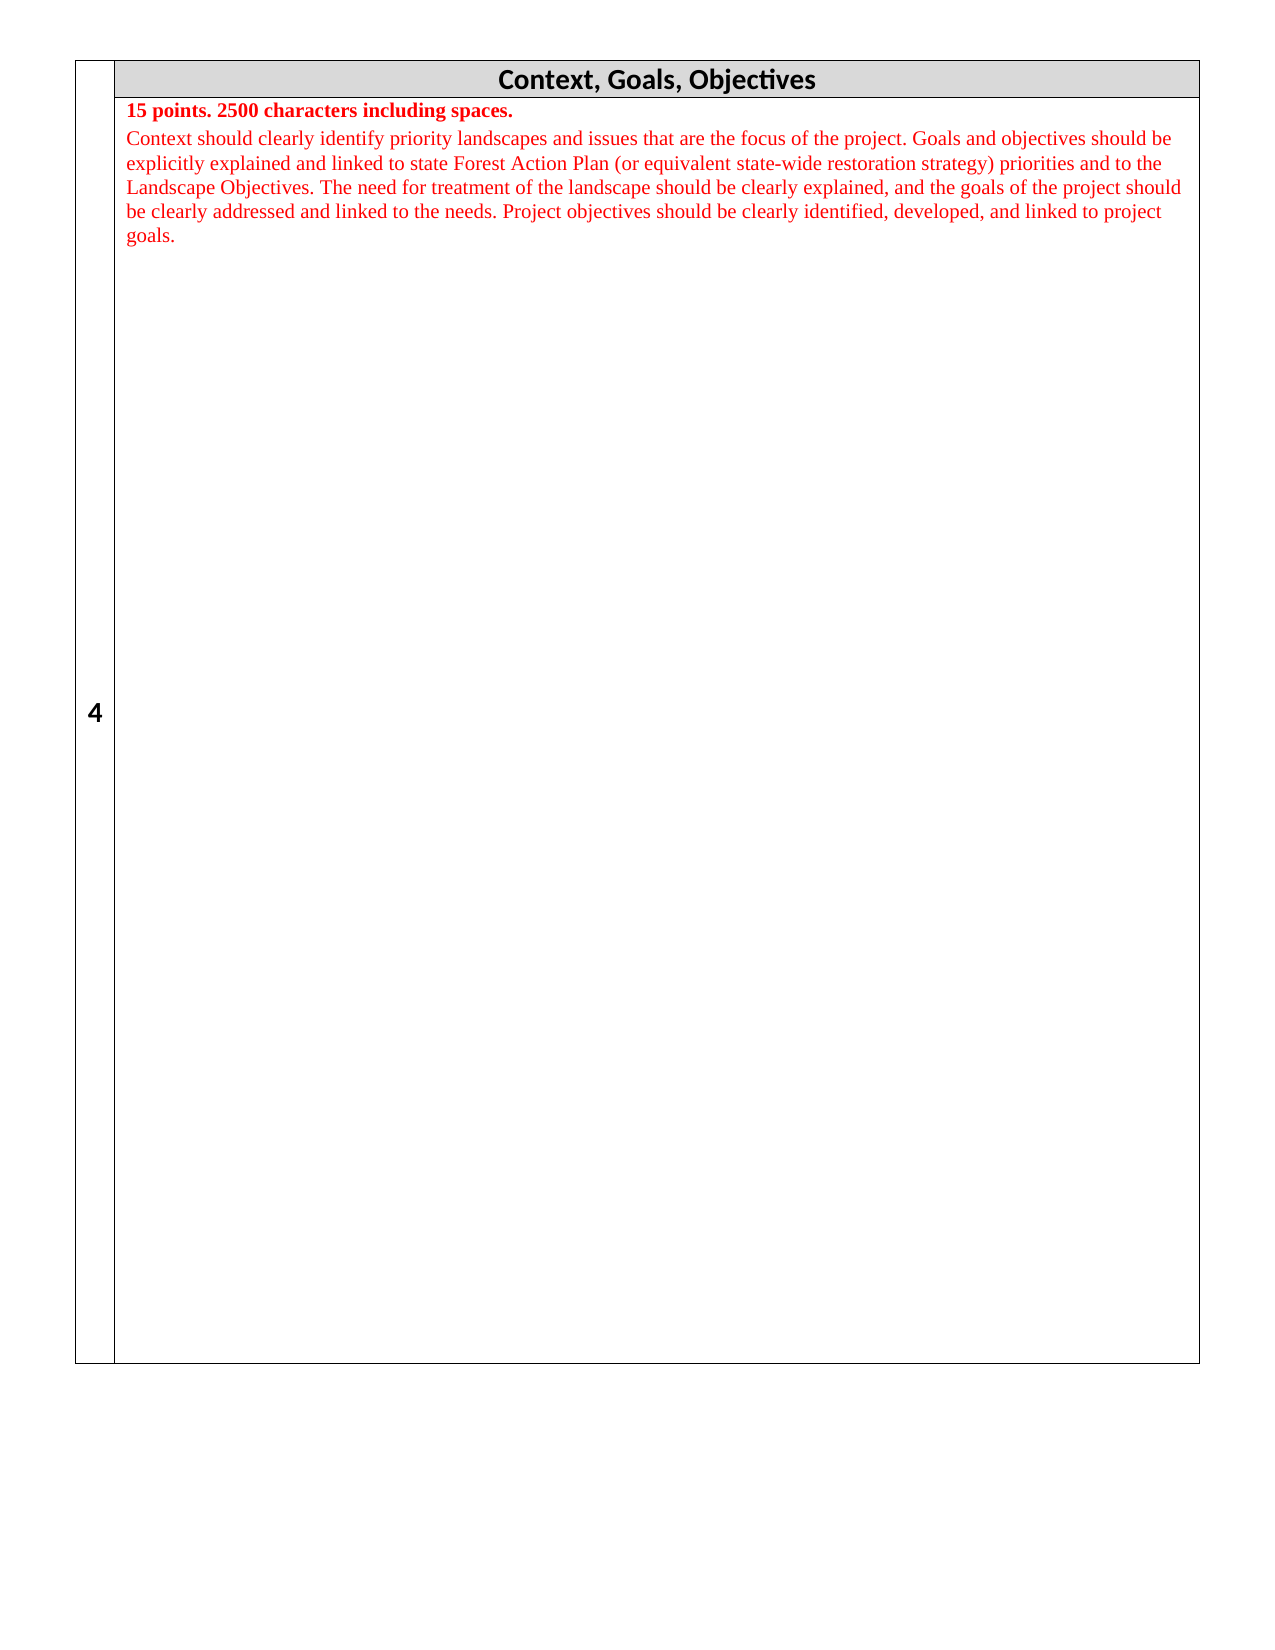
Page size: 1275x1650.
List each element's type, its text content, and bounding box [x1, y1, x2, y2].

table_cell 15 points. 2500 characters including spaces. Context should clearly identify priority landscapes and issues that are the focus of the project. Goals and objectives should be explicitly explained and linked to state Forest Action Plan (or equivalent state-wide restoration strategy) priorities and to the Landscape Objectives. The need for treatment of the landscape should be clearly explained, and the goals of the project should be clearly addressed and linked to the needs. Project objectives should be clearly identified, developed, and linked to project goals. [115, 98, 1199, 1363]
table_header Context, Goals, Objectives [115, 61, 1199, 97]
table_header 4 [76, 61, 114, 1363]
